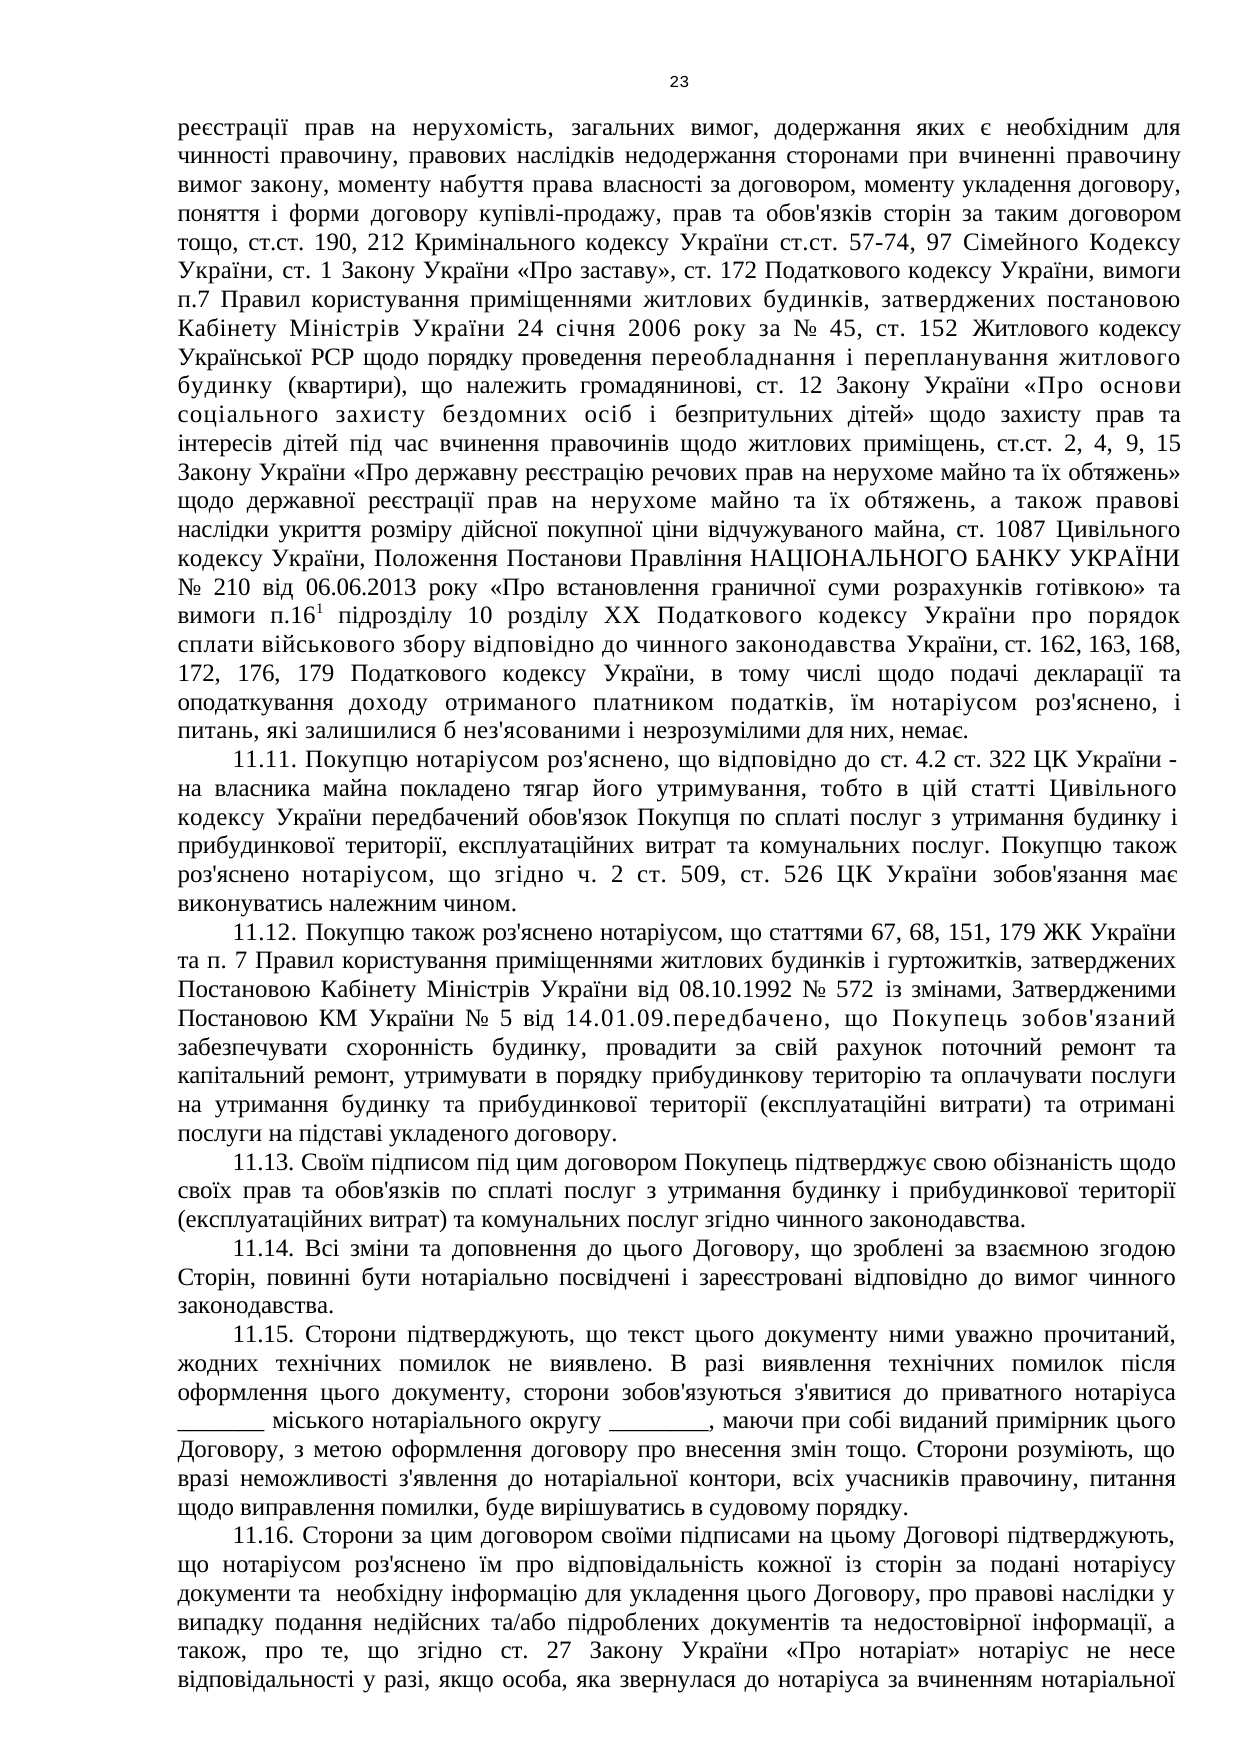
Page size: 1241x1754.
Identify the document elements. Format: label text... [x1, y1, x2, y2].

text 11.14. Всі зміни та доповнення до цього Договору, що зроблені за взаємною згодою Сторін, повинні бути нотаріально посвідчені і зареєстровані відповідно до вимог чинного законодавства. [177, 1233, 1176, 1319]
text 11.15. Сторони підтверджують, що текст цього документу ними уважно прочитаний, жодних технічних помилок не виявлено. В разі виявлення технічних помилок після оформлення цього документу, сторони зобов'язуються з'явитися до приватного нотаріуса _______ міського нотаріального округу ________, маючи при собі виданий примірник цього Договору, з метою оформлення договору про внесення змін тощо. Сторони розуміють, що вразі неможливості з'явлення до нотаріальної контори, всіх учасників правочину, питання щодо виправлення помилки, буде вирішуватись в судовому порядку. [177, 1319, 1176, 1520]
text 11.13. Своїм підписом під цим договором Покупець підтверджує свою обізнаність щодо своїх прав та обов'язків по сплаті послуг з утримання будинку і прибудинкової території (експлуатаційних витрат) та комунальних послуг згідно чинного законодавства. [177, 1147, 1176, 1233]
text 11.11. Покупцю нотаріусом роз'яснено, що відповідно до ст. 4.2 ст. 322 ЦК України - на власника майна покладено тягар його утримування, тобто в цій статті Цивільного кодексу України передбачений обов'язок Покупця по сплаті послуг з утримання будинку і прибудинкової території, експлуатаційних витрат та комунальних послуг. Покупцю також роз'яснено нотаріусом, що згідно ч. 2 ст. 509, ст. 526 ЦК України зобов'язання має виконуватись належним чином. [177, 744, 1178, 917]
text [177, 1520, 1176, 1693]
text 11.12. Покупцю також роз'яснено нотаріусом, що статтями 67, 68, 151, 179 ЖК України та п. 7 Правил користування приміщеннями житлових будинків і гуртожитків, затверджених Постановою Кабінету Міністрів України від 08.10.1992 № 572 із змінами, Затвердженими Постановою КМ України № 5 від 14.01.09.передбачено, що Покупець зобов'язаний забезпечувати схоронність будинку, провадити за свій рахунок поточний ремонт та капітальний ремонт, утримувати в порядку прибудинкову територію та оплачувати послуги на утримання будинку та прибудинкової території (експлуатаційні витрати) та отримані послуги на підставі укладеного договору. [177, 917, 1176, 1147]
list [177, 112, 1181, 744]
